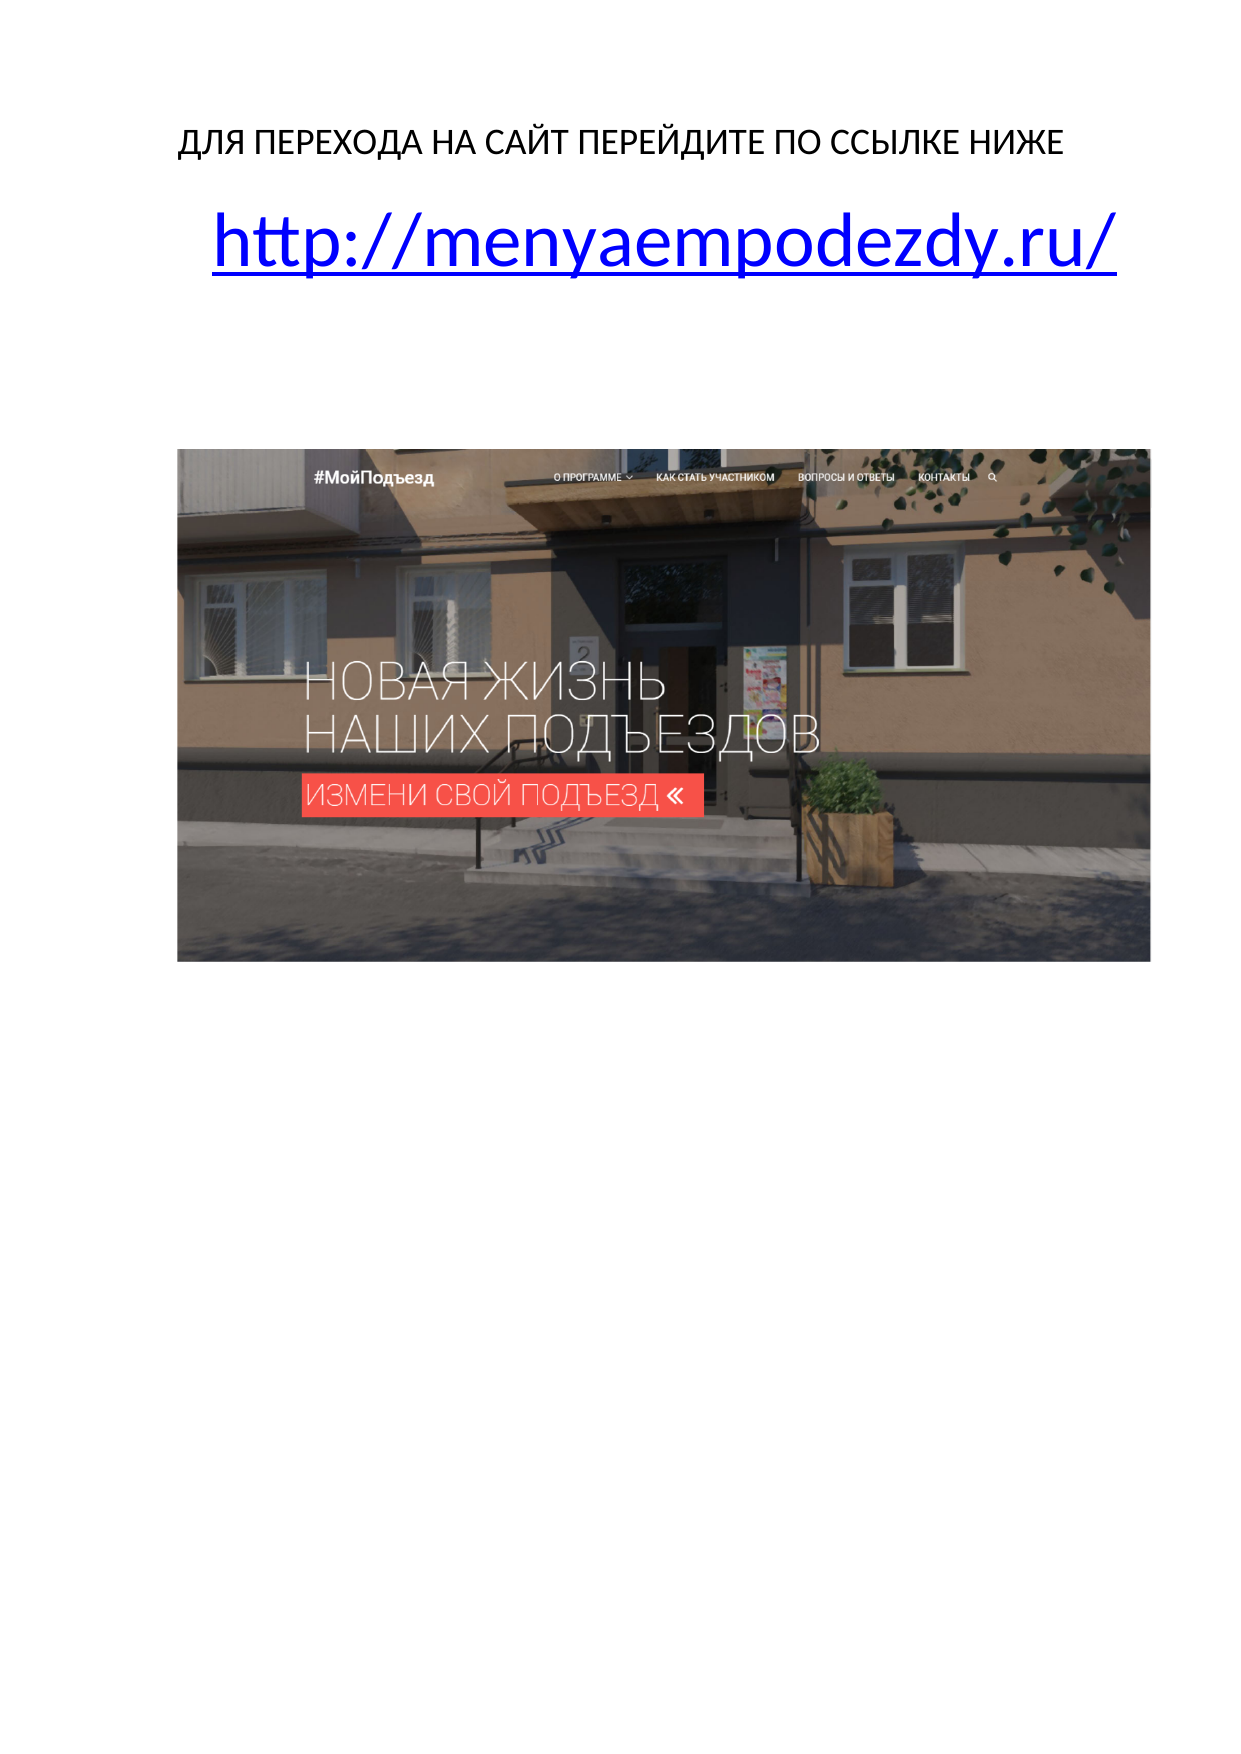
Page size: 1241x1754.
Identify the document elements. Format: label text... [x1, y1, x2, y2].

text http://menyaempodezdy.ru/ [177, 192, 1152, 286]
picture [177, 449, 1152, 1184]
text ДЛЯ ПЕРЕХОДА НА САЙТ ПЕРЕЙДИТЕ ПО ССЫЛКЕ НИЖЕ [177, 118, 1152, 164]
